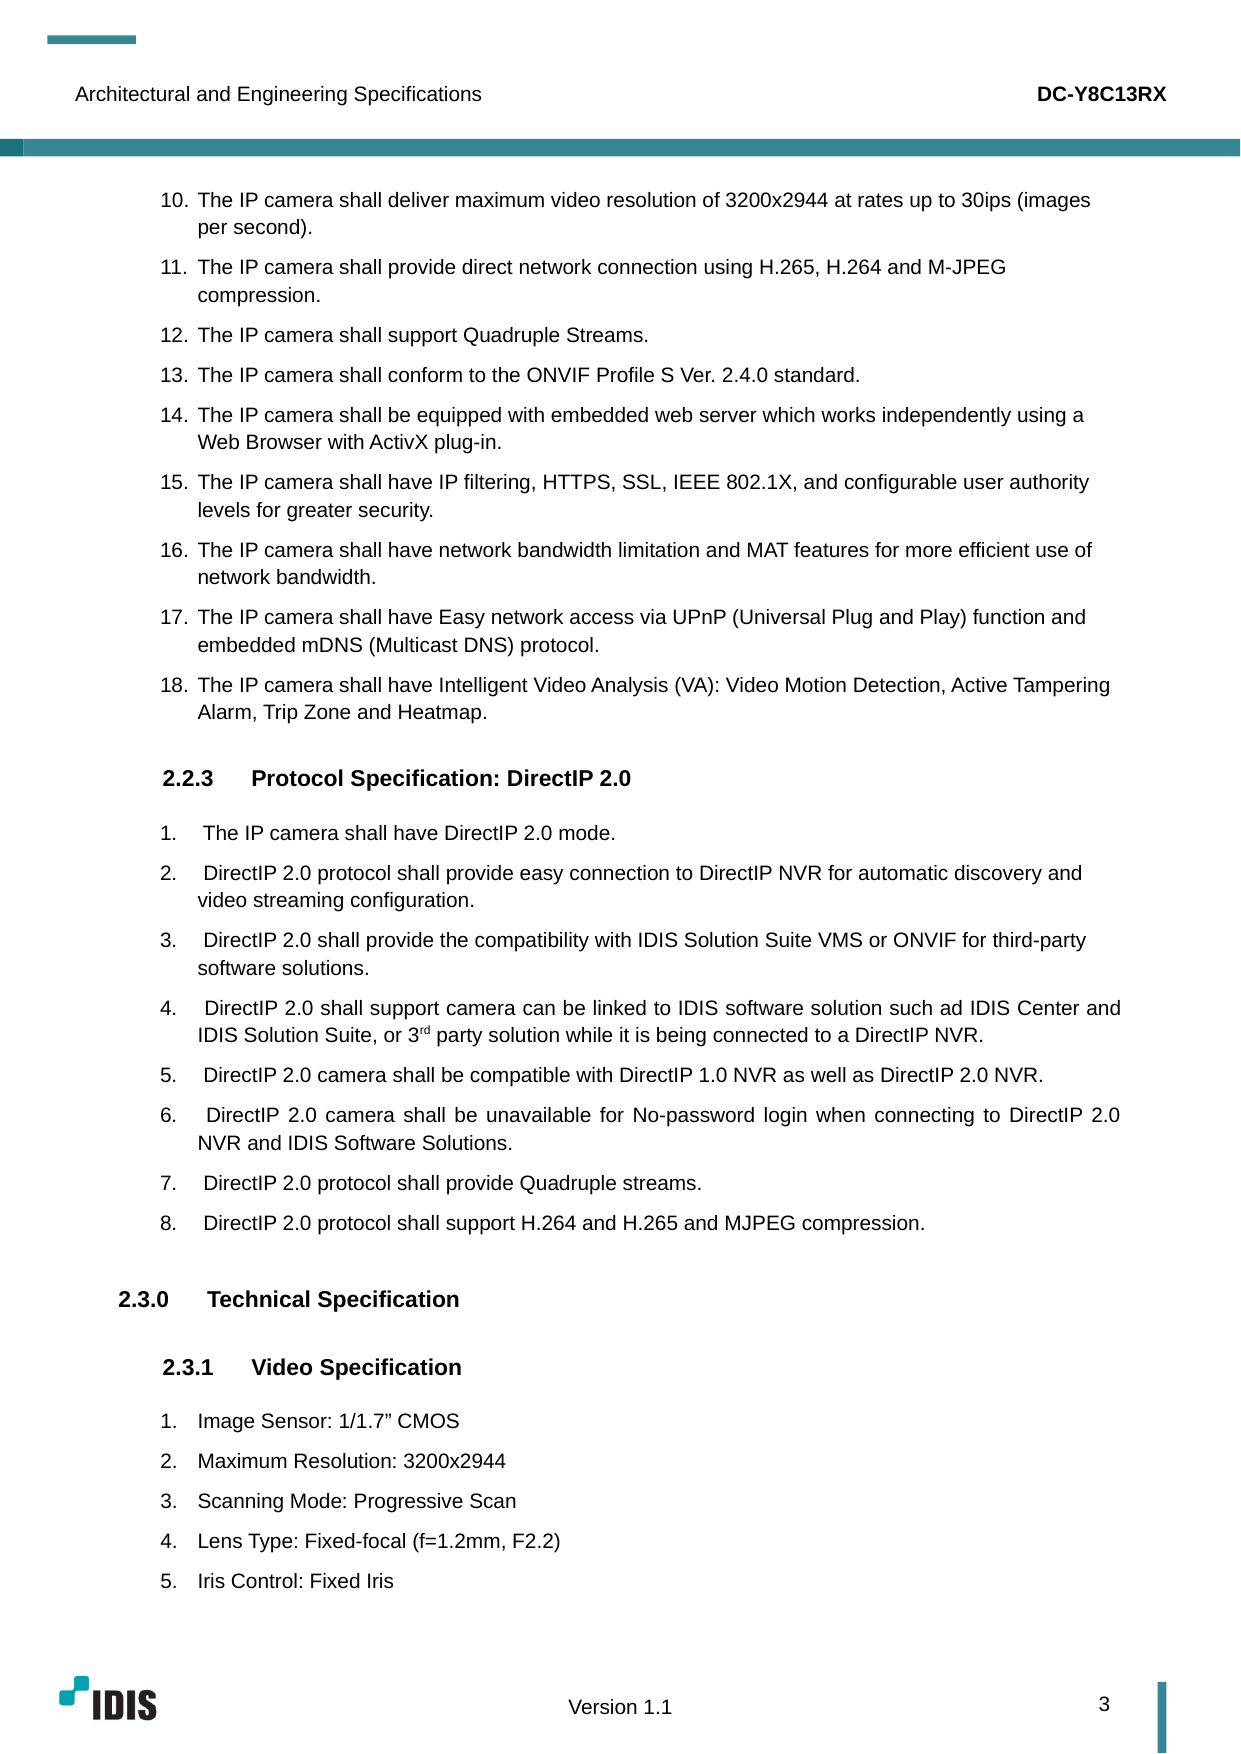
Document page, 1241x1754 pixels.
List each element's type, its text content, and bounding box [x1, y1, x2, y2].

list Image Sensor: 1/1.7” CMOS [160, 1409, 1122, 1433]
subtitle Video Specification [162, 1354, 1122, 1380]
list DirectIP 2.0 shall provide the compatibility with IDIS Solution Suite VMS or ONVIF for third-party software solutions. [160, 928, 1122, 979]
list DirectIP 2.0 shall support camera can be linked to IDIS software solution such ad IDIS Center and IDIS Solution Suite, or 3rd party solution while it is being connected to a DirectIP NVR. [160, 995, 1122, 1047]
list The IP camera shall have network bandwidth limitation and MAT features for more efficient use of network bandwidth. [160, 538, 1122, 589]
subtitle Technical Specification [118, 1286, 1122, 1312]
list The IP camera shall have Easy network access via UPnP (Universal Plug and Play) function and embedded mDNS (Multicast DNS) protocol. [160, 605, 1122, 657]
list Iris Control: Fixed Iris [160, 1569, 1122, 1593]
list DirectIP 2.0 camera shall be unavailable for No-password login when connecting to DirectIP 2.0 NVR and IDIS Software Solutions. [160, 1103, 1122, 1154]
list DirectIP 2.0 protocol shall support H.264 and H.265 and MJPEG compression. [160, 1210, 1122, 1234]
subtitle Protocol Specification: DirectIP 2.0 [162, 765, 1122, 791]
list The IP camera shall provide direct network connection using H.265, H.264 and M-JPEG compression. [160, 255, 1122, 307]
list DirectIP 2.0 camera shall be compatible with DirectIP 1.0 NVR as well as DirectIP 2.0 NVR. [160, 1063, 1122, 1087]
list DirectIP 2.0 protocol shall provide Quadruple streams. [160, 1170, 1122, 1194]
list DirectIP 2.0 protocol shall provide easy connection to DirectIP NVR for automatic discovery and video streaming configuration. [160, 860, 1122, 912]
list The IP camera shall conform to the ONVIF Profile S Ver. 2.4.0 standard. [160, 363, 1122, 387]
list Scanning Mode: Progressive Scan [160, 1489, 1122, 1513]
list The IP camera shall have Intelligent Video Analysis (VA): Video Motion Detection, Active Tampering Alarm, Trip Zone and Heatmap. [160, 673, 1122, 724]
list The IP camera shall support Quadruple Streams. [160, 323, 1122, 347]
list The IP camera shall deliver maximum video resolution of 3200x2944 at rates up to 30ips (images per second). [160, 188, 1122, 239]
list The IP camera shall be equipped with embedded web server which works independently using a Web Browser with ActivX plug-in. [160, 403, 1122, 454]
picture [52, 1675, 175, 1723]
list Lens Type: Fixed-focal (f=1.2mm, F2.2) [160, 1529, 1122, 1553]
list Maximum Resolution: 3200x2944 [160, 1449, 1122, 1473]
list The IP camera shall have DirectIP 2.0 mode. [160, 820, 1122, 844]
list The IP camera shall have IP filtering, HTTPS, SSL, IEEE 802.1X, and configurable user authority levels for greater security. [160, 470, 1122, 522]
